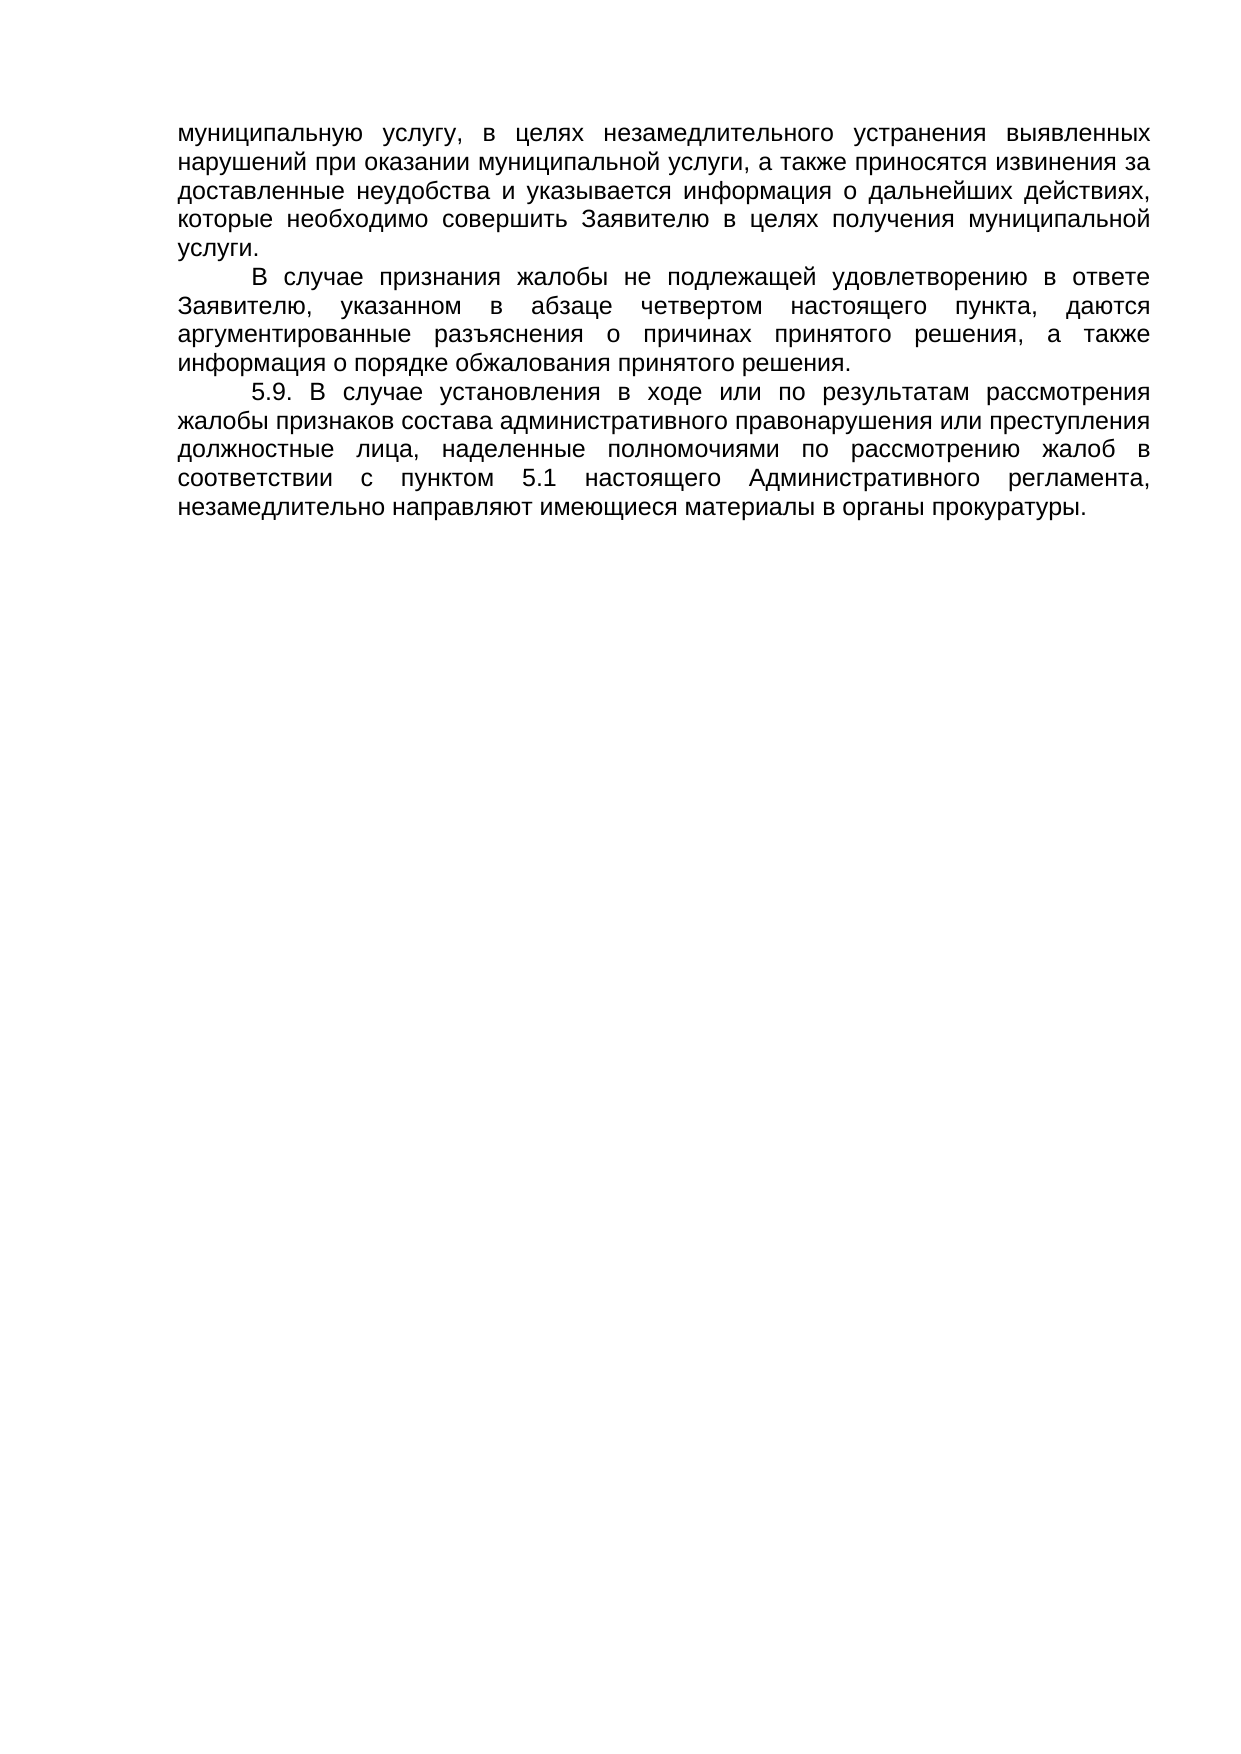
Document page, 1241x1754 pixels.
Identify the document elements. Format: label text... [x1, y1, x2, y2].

text 5.9. В случае установления в ходе или по результатам рассмотрения жалобы признаков состава административного правонарушения или преступления должностные лица, наделенные полномочиями по рассмотрению жалоб в соответствии с пунктом 5.1 настоящего Административного регламента, незамедлительно направляют имеющиеся материалы в органы прокуратуры. [177, 377, 1152, 521]
text В случае признания жалобы не подлежащей удовлетворению в ответе Заявителю, указанном в абзаце четвертом настоящего пункта, даются аргументированные разъяснения о причинах принятого решения, а также информация о порядке обжалования принятого решения. [177, 262, 1152, 377]
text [177, 118, 1152, 262]
